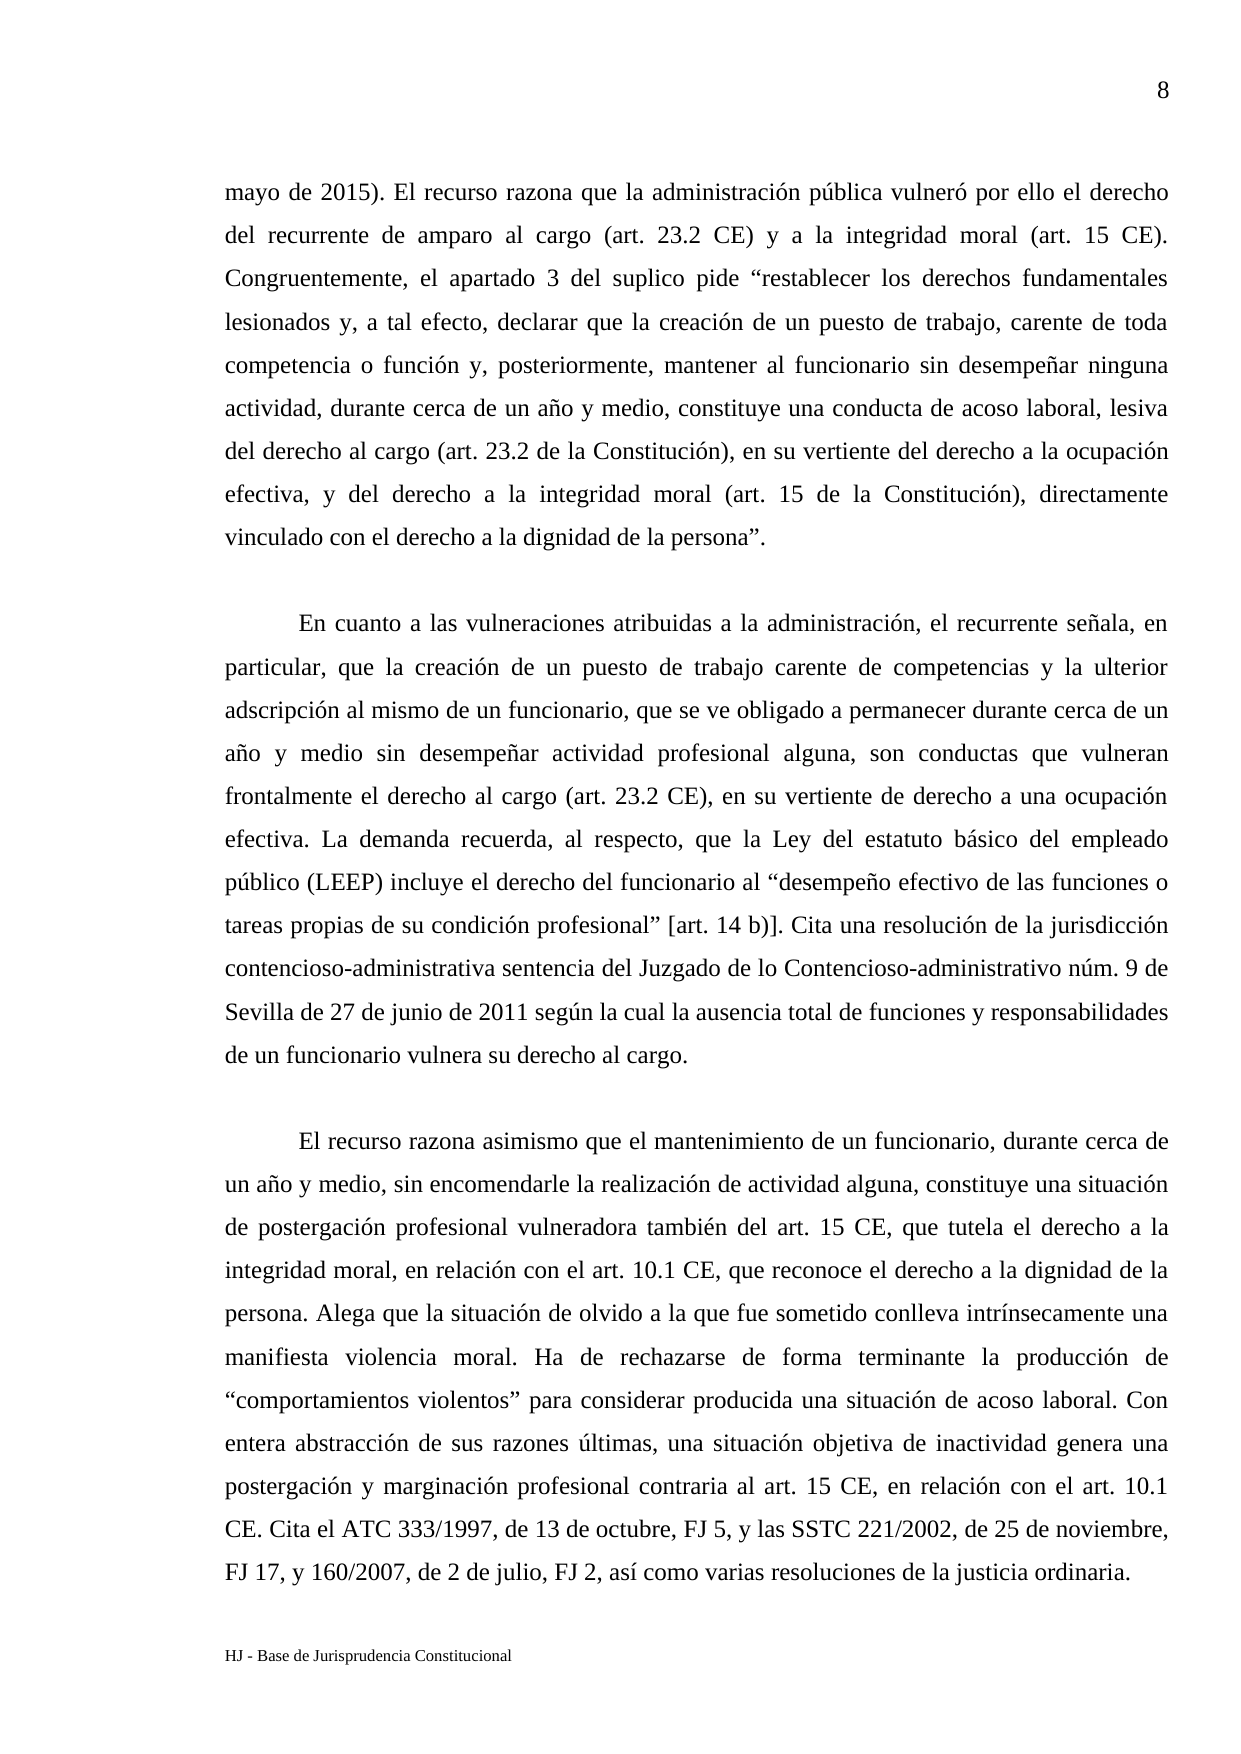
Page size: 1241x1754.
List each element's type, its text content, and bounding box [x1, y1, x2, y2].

text En cuanto a las vulneraciones atribuidas a la administración, el recurrente señala, en particular, que la creación de un puesto de trabajo carente de competencias y la ulterior adscripción al mismo de un funcionario, que se ve obligado a permanecer durante cerca de un año y medio sin desempeñar actividad profesional alguna, son conductas que vulneran frontalmente el derecho al cargo (art. 23.2 CE), en su vertiente de derecho a una ocupación efectiva. La demanda recuerda, al respecto, que la Ley del estatuto básico del empleado público (LEEP) incluye el derecho del funcionario al “desempeño efectivo de las funciones o tareas propias de su condición profesional” [art. 14 b)]. Cita una resolución de la jurisdicción contencioso-administrativa sentencia del Juzgado de lo Contencioso-administrativo núm. 9 de Sevilla de 27 de junio de 2011 según la cual la ausencia total de funciones y responsabilidades de un funcionario vulnera su derecho al cargo. [224, 608, 1169, 1068]
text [224, 177, 1169, 551]
text El recurso razona asimismo que el mantenimiento de un funcionario, durante cerca de un año y medio, sin encomendarle la realización de actividad alguna, constituye una situación de postergación profesional vulneradora también del art. 15 CE, que tutela el derecho a la integridad moral, en relación con el art. 10.1 CE, que reconoce el derecho a la dignidad de la persona. Alega que la situación de olvido a la que fue sometido conlleva intrínsecamente una manifiesta violencia moral. Ha de rechazarse de forma terminante la producción de “comportamientos violentos” para considerar producida una situación de acoso laboral. Con entera abstracción de sus razones últimas, una situación objetiva de inactividad genera una postergación y marginación profesional contraria al art. 15 CE, en relación con el art. 10.1 CE. Cita el ATC 333/1997, de 13 de octubre, FJ 5, y las SSTC 221/2002, de 25 de noviembre, FJ 17, y 160/2007, de 2 de julio, FJ 2, así como varias resoluciones de la justicia ordinaria. [224, 1126, 1169, 1586]
